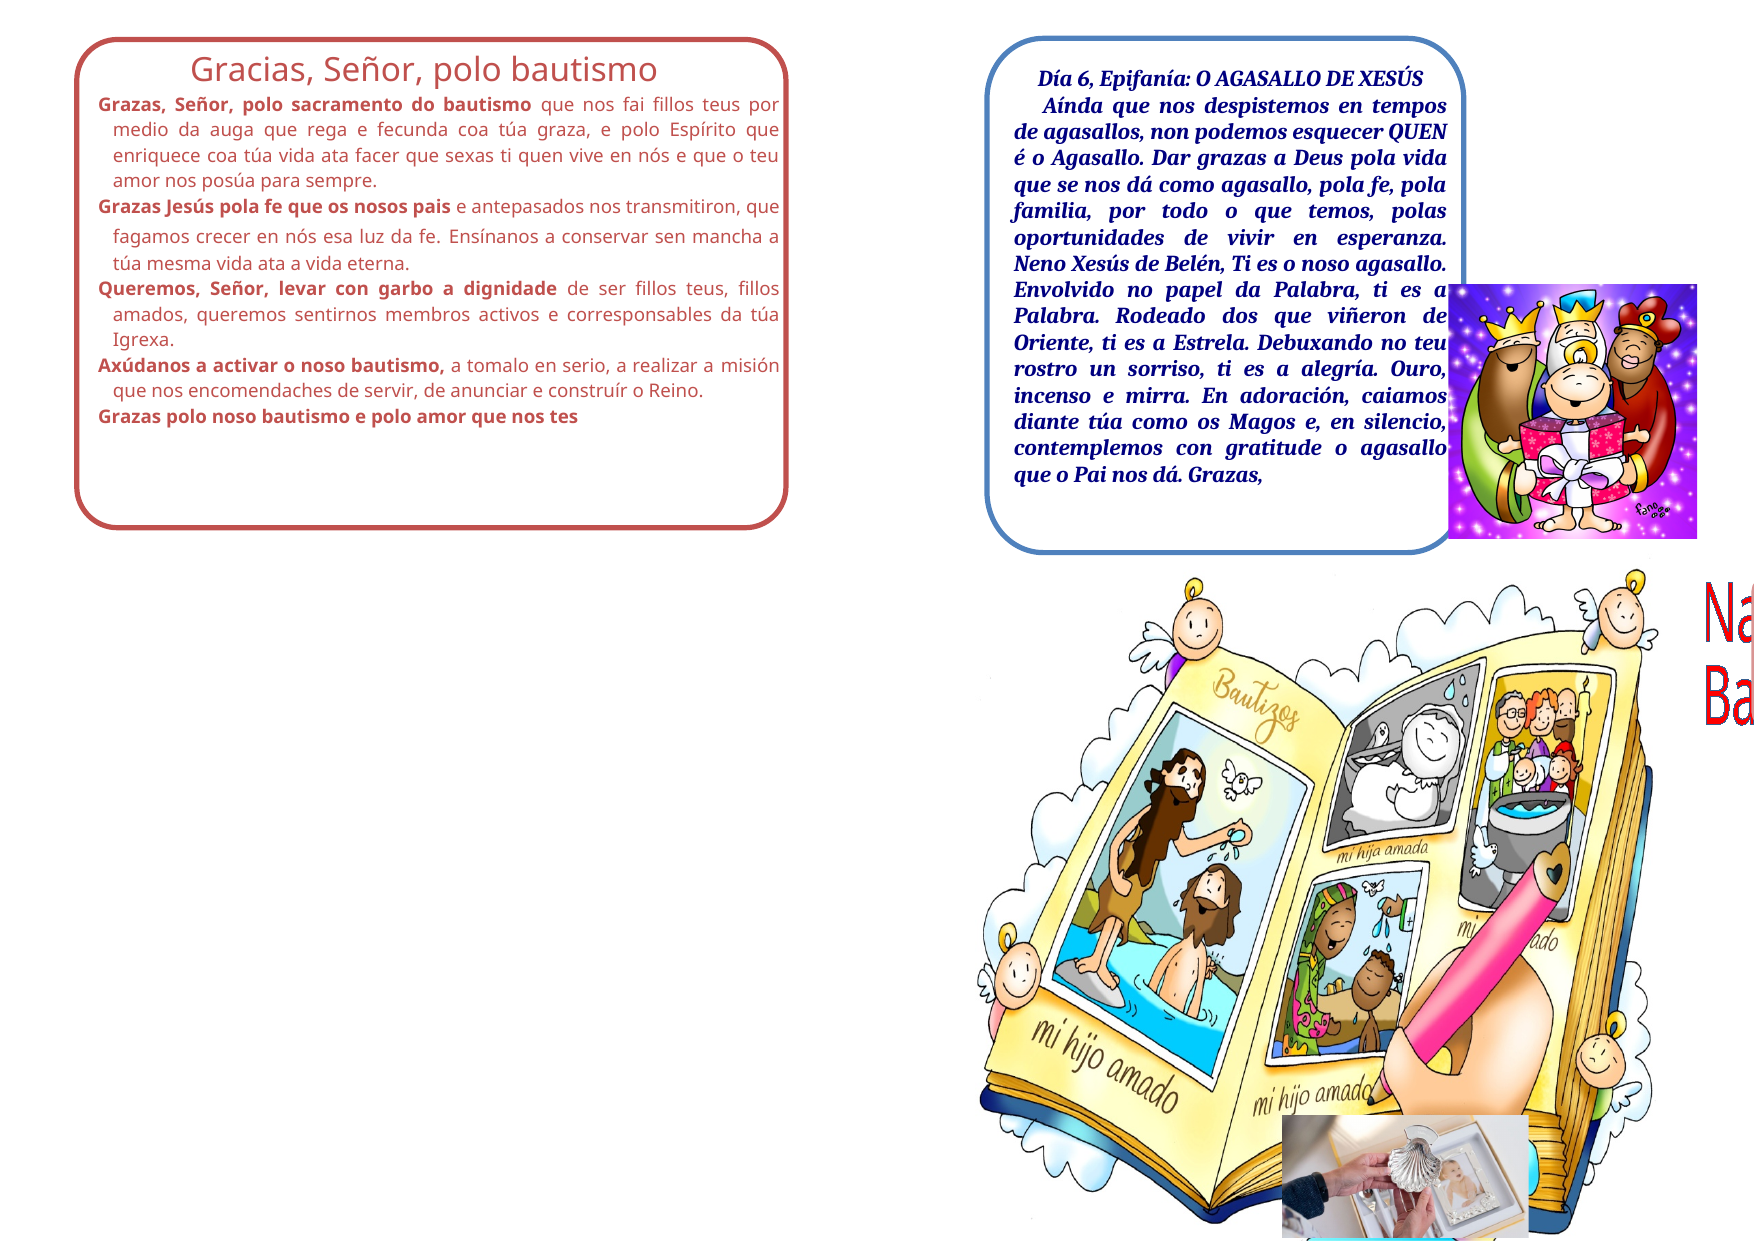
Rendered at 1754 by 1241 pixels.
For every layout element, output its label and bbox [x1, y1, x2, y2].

picture [975, 284, 1698, 1238]
